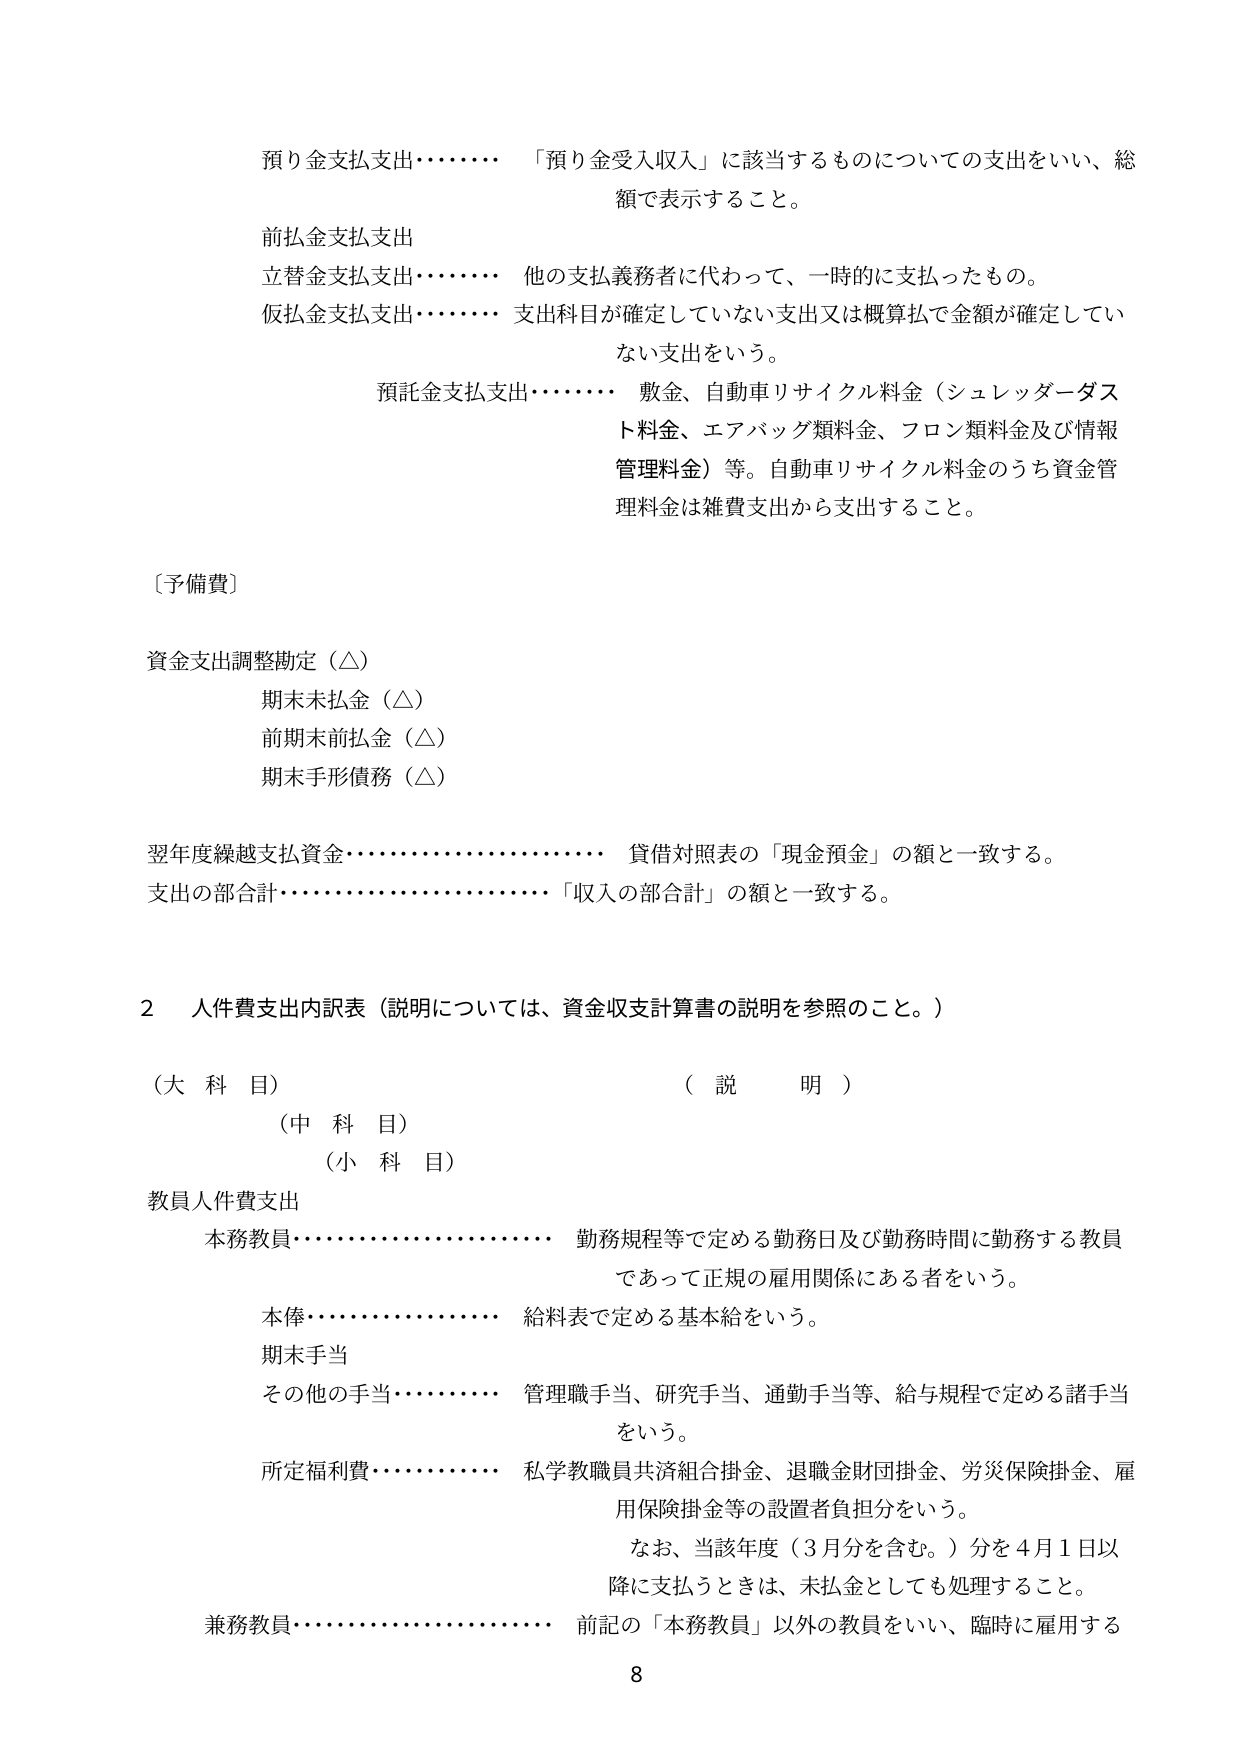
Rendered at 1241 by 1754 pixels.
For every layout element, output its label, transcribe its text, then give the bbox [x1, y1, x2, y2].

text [136, 1604, 1137, 1643]
text 預託金支払支出････････ 敷金、自動車リサイクル料金（シュレッダーダスト料金、エアバッグ類料金、フロン類料金及び情報管理料金）等。自動車リサイクル料金のうち資金管理料金は雑費支出から支出すること。 [136, 371, 1137, 525]
text 翌年度繰越支払資金････････････････････････ 貸借対照表の「現金預金」の額と一致する。 [136, 834, 1152, 872]
text 前払金支払支出 [136, 217, 1137, 256]
text 資金支出調整勘定（△） [136, 641, 1137, 679]
text その他の手当･･････････ 管理職手当、研究手当、通勤手当等、給与規程で定める諸手当をいう。 [136, 1373, 1137, 1450]
text 期末未払金（△） [136, 679, 1137, 718]
text ２ 人件費支出内訳表（説明については、資金収支計算書の説明を参照のこと。） [136, 988, 1137, 1026]
text （小 科 目） [136, 1142, 1137, 1181]
text 前期末前払金（△） [136, 718, 1137, 757]
text 〔予備費〕 [136, 564, 1137, 602]
text 預り金支払支出････････ 「預り金受入収入」に該当するものについての支出をいい、総額で表示すること。 [136, 140, 1137, 217]
text 支出の部合計･････････････････････････「収入の部合計」の額と一致する。 [136, 872, 1137, 911]
text 本務教員････････････････････････ 勤務規程等で定める勤務日及び勤務時間に勤務する教員であって正規の雇用関係にある者をいう。 [136, 1219, 1140, 1296]
text なお、当該年度（３月分を含む。）分を４月１日以降に支払うときは、未払金としても処理すること。 [608, 1527, 1137, 1604]
text 所定福利費････････････ 私学教職員共済組合掛金、退職金財団掛金、労災保険掛金、雇用保険掛金等の設置者負担分をいう。 [136, 1450, 1140, 1527]
text 立替金支払支出････････ 他の支払義務者に代わって、一時的に支払ったもの。 [136, 256, 1137, 294]
text 期末手当 [136, 1335, 1137, 1373]
text 仮払金支払支出････････ 支出科目が確定していない支出又は概算払で金額が確定していない支出をいう。 [136, 294, 1137, 371]
text （中 科 目） [136, 1103, 1137, 1142]
text 本俸･･････････････････ 給料表で定める基本給をいう。 [136, 1296, 1137, 1335]
text 教員人件費支出 [136, 1181, 1137, 1219]
text 期末手形債務（△） [136, 757, 1137, 795]
text （大 科 目） （ 説 明 ） [136, 1065, 1137, 1103]
